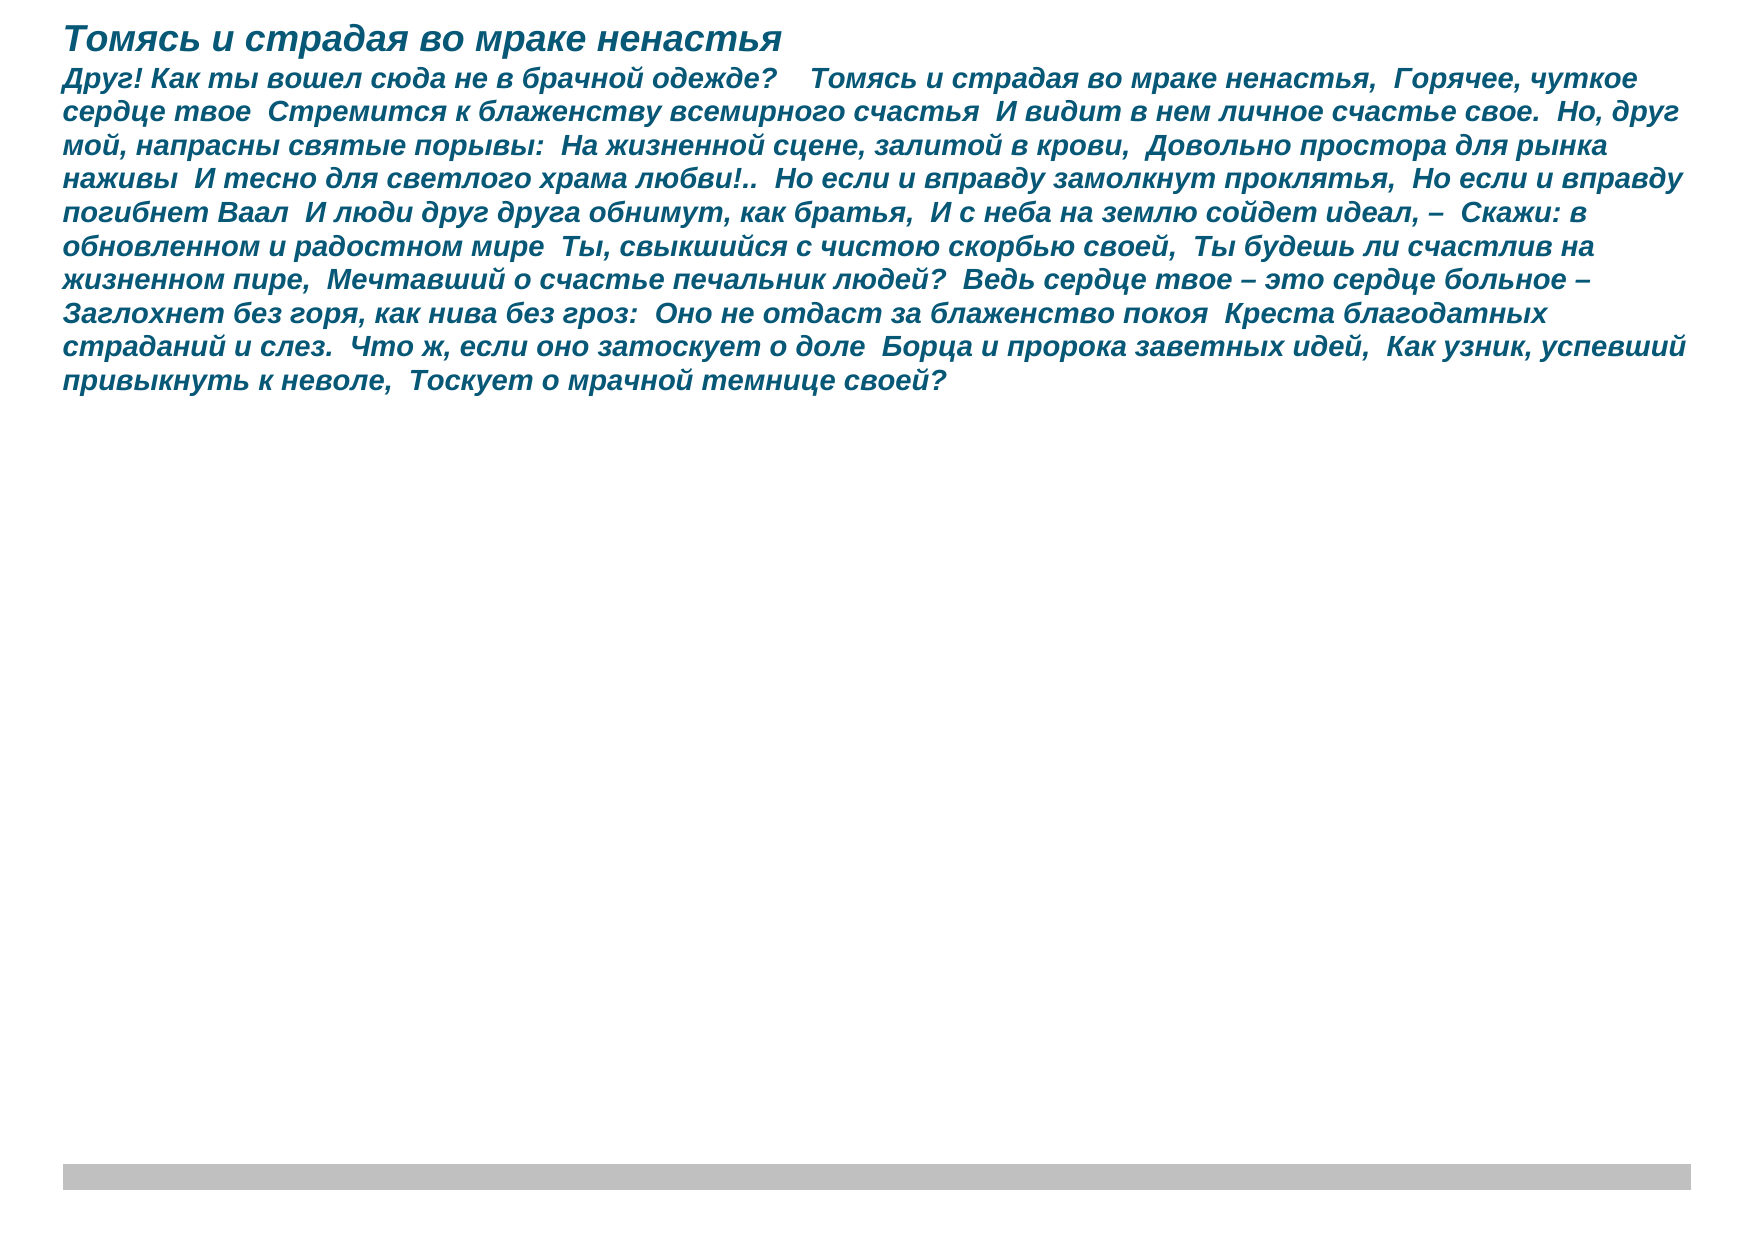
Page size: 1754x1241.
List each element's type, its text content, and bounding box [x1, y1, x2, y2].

text Друг! Как ты вошел сюда не в брачной одежде? [62, 61, 1691, 396]
subtitle Томясь и страдая во мраке ненастья [62, 17, 1691, 60]
